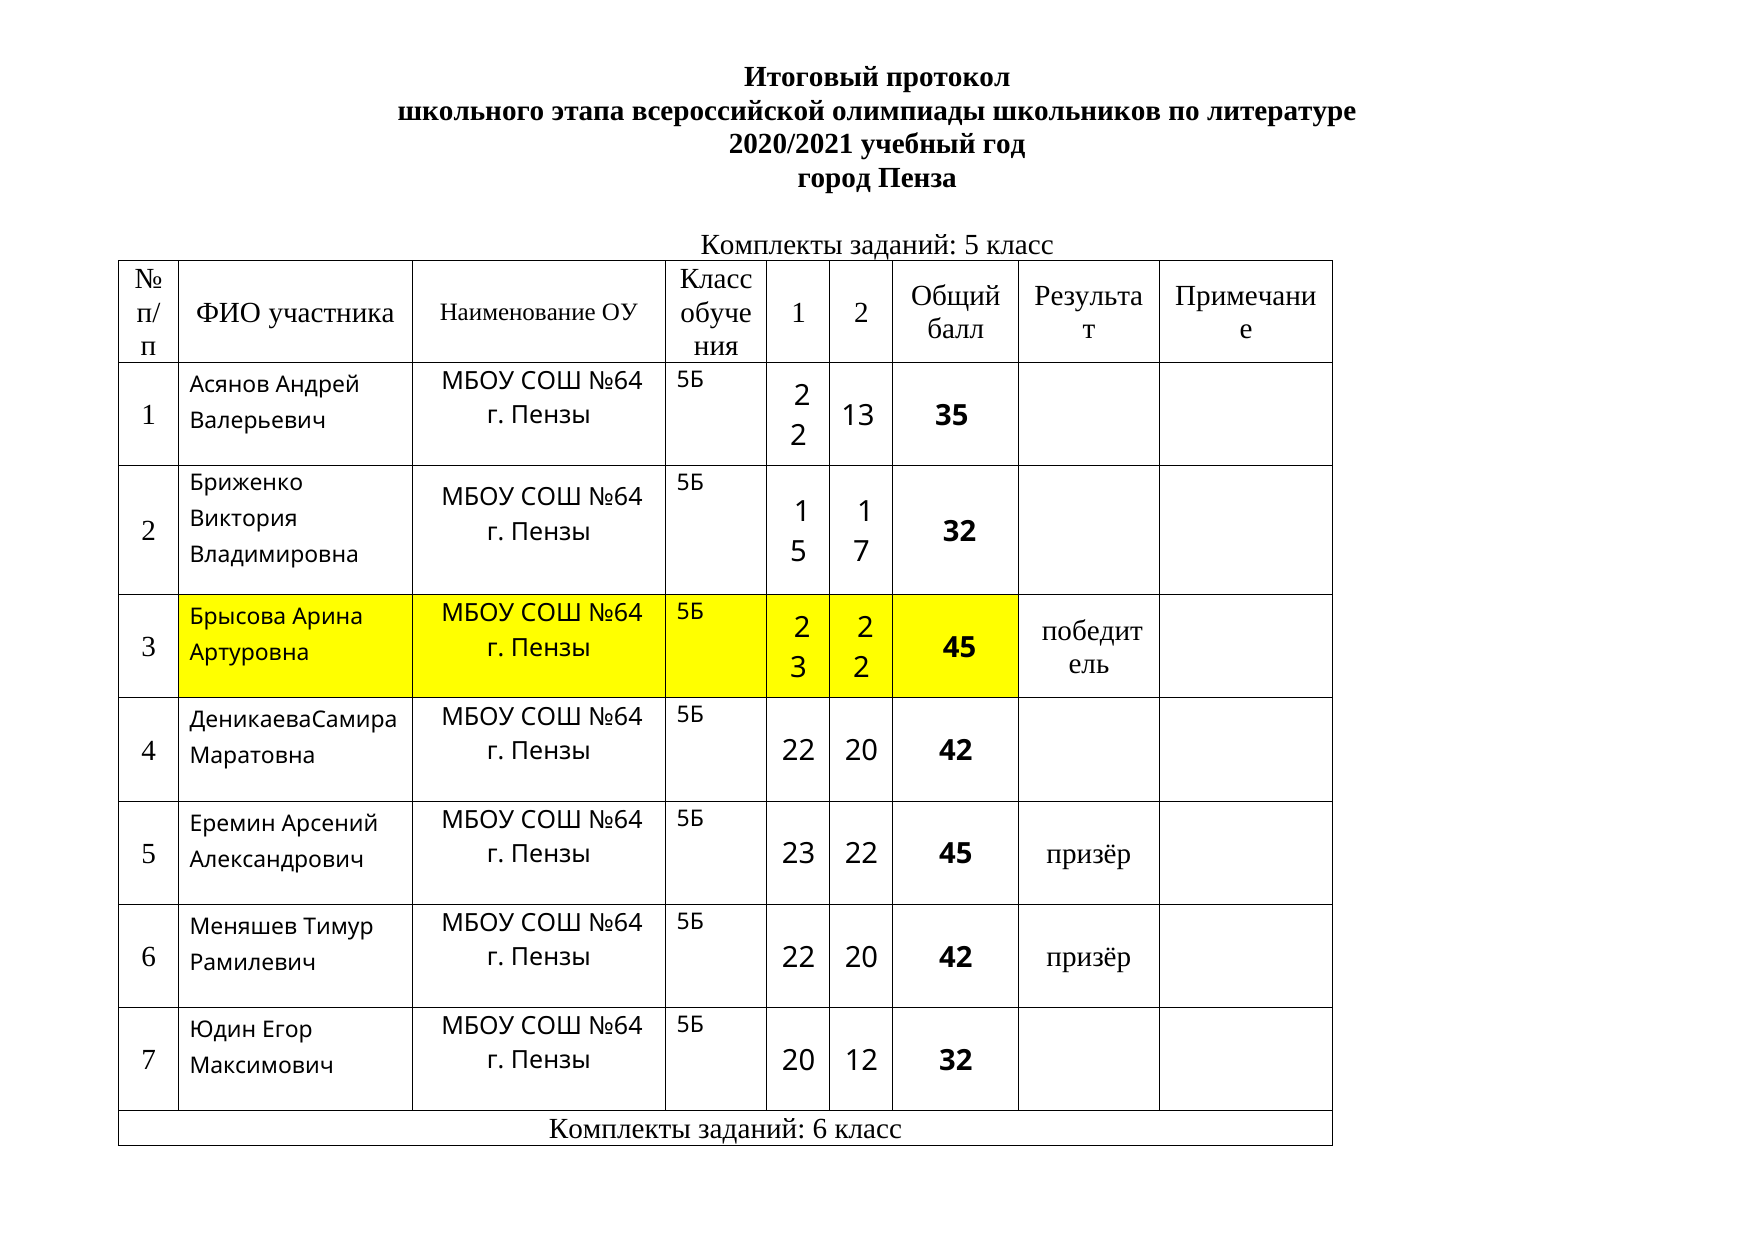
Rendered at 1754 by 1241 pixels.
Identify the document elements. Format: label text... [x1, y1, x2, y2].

text Комплекты заданий: 5 класс [118, 227, 1636, 260]
table_cell 45 [893, 595, 1018, 697]
table_cell 5Б [666, 466, 766, 594]
table_cell 5Б [666, 802, 766, 904]
table_cell 4 [119, 698, 178, 801]
table_cell Асянов Андрей Валерьевич [179, 363, 412, 465]
table_header № п/п [119, 261, 178, 362]
table_header ФИО участника [179, 261, 412, 362]
text город Пенза [118, 160, 1636, 193]
table_cell [1019, 698, 1159, 801]
table_cell 6 [119, 905, 178, 1007]
text 2020/2021 учебный год [118, 126, 1636, 160]
table_cell [1160, 698, 1332, 801]
table_cell Меняшев Тимур Рамилевич [179, 905, 412, 1007]
table_cell 7 [119, 1008, 178, 1110]
table_cell Еремин Арсений Александрович [179, 802, 412, 904]
table_cell 20 [767, 1008, 829, 1110]
table_cell 42 [893, 905, 1018, 1007]
table_header Класс обучения [666, 261, 766, 362]
table_cell [1160, 363, 1332, 465]
table_cell 5Б [666, 1008, 766, 1110]
table_cell Бриженко Виктория Владимировна [179, 466, 412, 594]
table_cell [1019, 363, 1159, 465]
table_cell 35 [893, 363, 1018, 465]
table_header Результат [1019, 261, 1159, 362]
table_cell призёр [1019, 802, 1159, 904]
table_cell МБОУ СОШ №64 г. Пензы [413, 595, 665, 697]
table_cell 5Б [666, 595, 766, 697]
table_cell МБОУ СОШ №64 г. Пензы [413, 905, 665, 1007]
table_cell 20 [830, 698, 892, 801]
table_header Наименование ОУ [413, 261, 665, 362]
text школьного этапа всероссийской олимпиады школьников по литературе [118, 93, 1636, 126]
table_header Примечание [1160, 261, 1332, 362]
table_cell [1019, 466, 1159, 594]
table_cell 12 [830, 1008, 892, 1110]
table_cell 23 [767, 802, 829, 904]
table_cell ДеникаеваСамира Маратовна [179, 698, 412, 801]
table_cell МБОУ СОШ №64 г. Пензы [413, 466, 665, 594]
table_cell 5Б [666, 905, 766, 1007]
table_cell МБОУ СОШ №64 г. Пензы [413, 802, 665, 904]
table_cell победитель [1019, 595, 1159, 697]
table_cell 22 [767, 698, 829, 801]
table_cell призёр [1019, 905, 1159, 1007]
table_cell [1160, 595, 1332, 697]
table_cell Брысова Арина Артуровна [179, 595, 412, 697]
table_cell 5Б [666, 698, 766, 801]
table_cell 5Б [666, 363, 766, 465]
table_cell 2 [119, 466, 178, 594]
table_cell 20 [830, 905, 892, 1007]
table_header Общий балл [893, 261, 1018, 362]
table_cell 13 [830, 363, 892, 465]
table_cell 15 [767, 466, 829, 594]
table_cell [1160, 905, 1332, 1007]
table_cell 23 [767, 595, 829, 697]
table_cell 22 [830, 595, 892, 697]
table_cell МБОУ СОШ №64 г. Пензы [413, 1008, 665, 1110]
table_cell 22 [830, 802, 892, 904]
table_cell 22 [767, 905, 829, 1007]
table_cell [1160, 802, 1332, 904]
text Итоговый протокол [118, 59, 1636, 93]
table_header 1 [767, 261, 829, 362]
table_cell 42 [893, 698, 1018, 801]
table_cell 22 [767, 363, 829, 465]
table_cell Комплекты заданий: 6 класс [119, 1111, 1332, 1145]
table_cell 1 [119, 363, 178, 465]
table_cell [1160, 466, 1332, 594]
table_cell [1019, 1008, 1159, 1110]
table_cell Юдин Егор Максимович [179, 1008, 412, 1110]
table_cell 3 [119, 595, 178, 697]
table_cell 32 [893, 1008, 1018, 1110]
table_cell 32 [893, 466, 1018, 594]
table_cell 45 [893, 802, 1018, 904]
table_header 2 [830, 261, 892, 362]
table_cell 5 [119, 802, 178, 904]
table_cell МБОУ СОШ №64 г. Пензы [413, 698, 665, 801]
table_cell 17 [830, 466, 892, 594]
table_cell [1160, 1008, 1332, 1110]
table_cell МБОУ СОШ №64 г. Пензы [413, 363, 665, 465]
